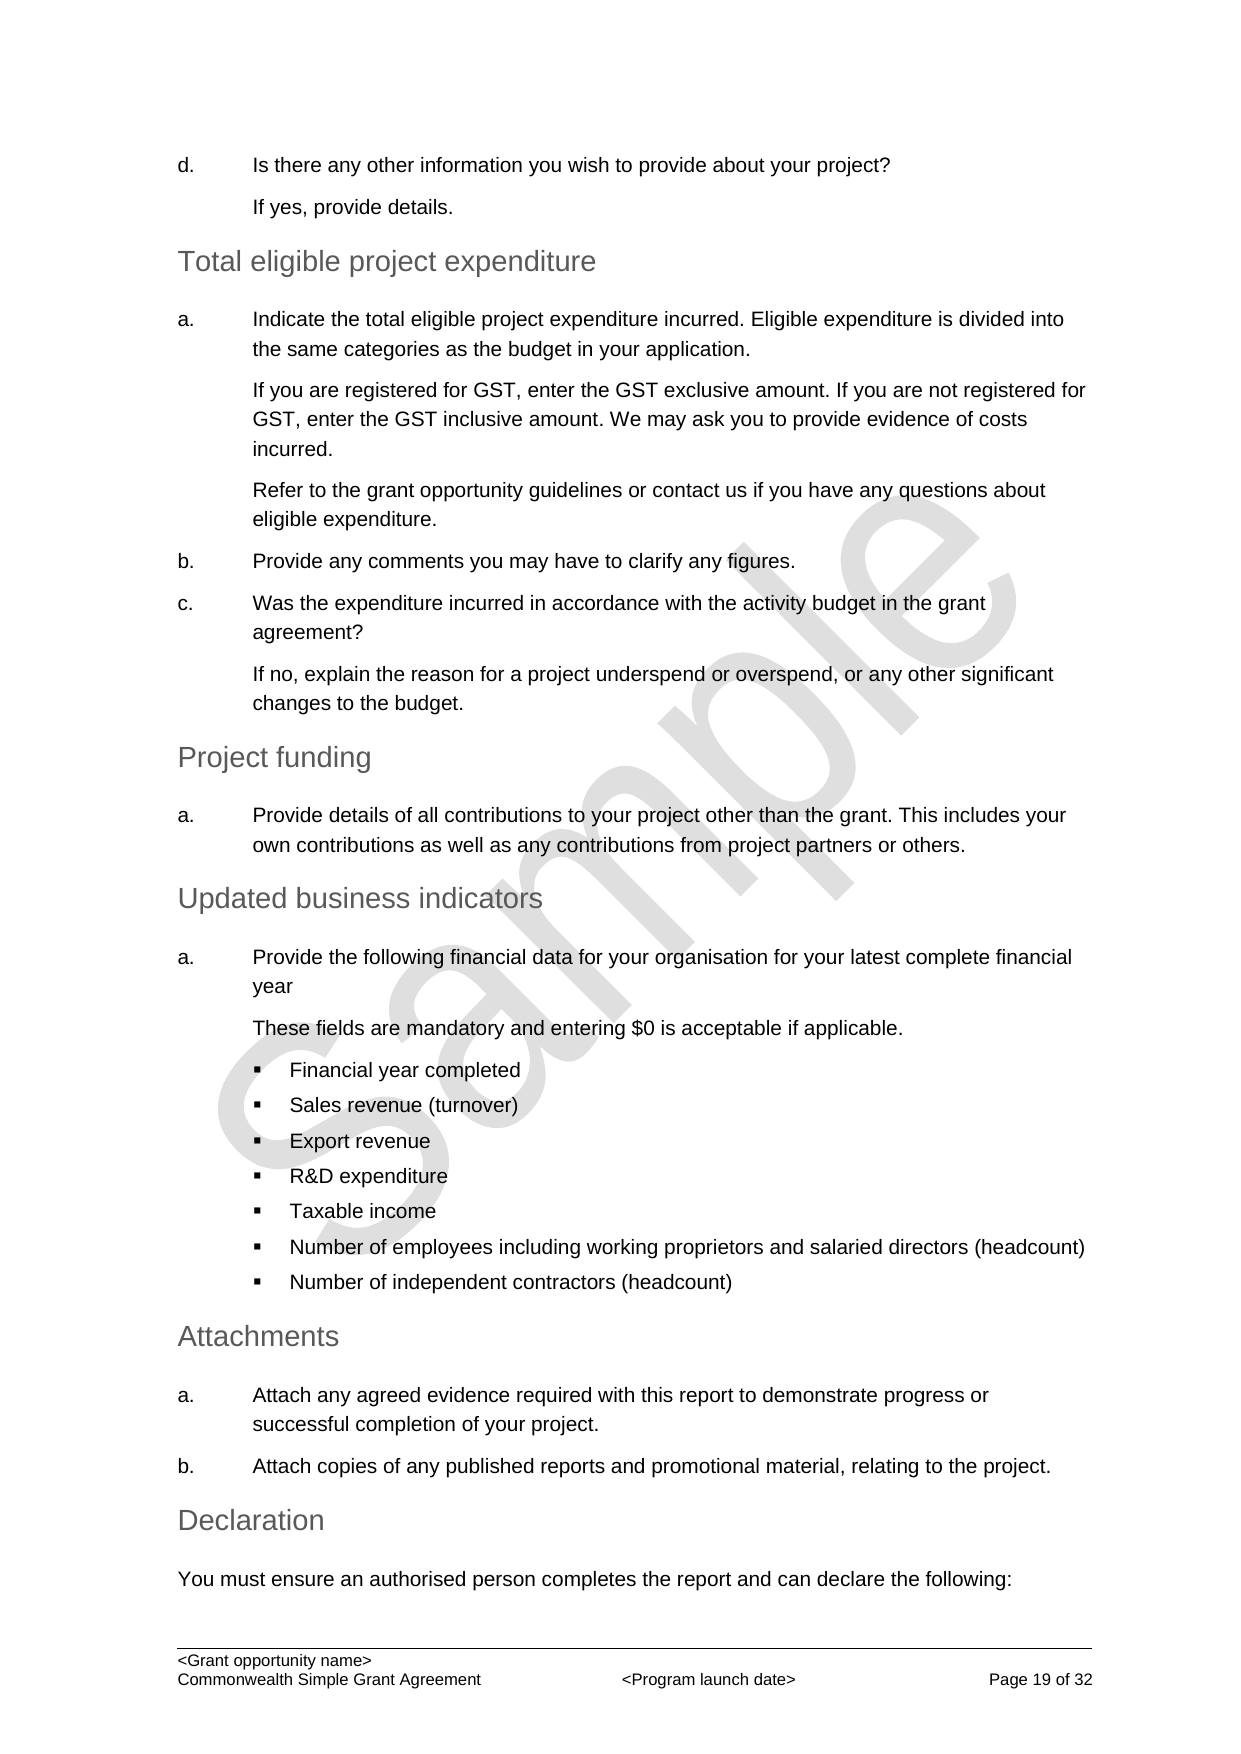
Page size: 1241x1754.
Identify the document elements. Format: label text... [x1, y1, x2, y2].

text If no, explain the reason for a project underspend or overspend, or any other significant changes to the budget. [252, 656, 1092, 714]
list Sales revenue (turnover) [252, 1088, 1092, 1117]
list Attach copies of any published reports and promotional material, relating to the project. [177, 1448, 1092, 1478]
list Provide any comments you may have to clarify any figures. [177, 544, 1092, 573]
subtitle Project funding [177, 739, 1092, 773]
list Is there any other information you wish to provide about your project? [177, 148, 1092, 177]
text Refer to the grant opportunity guidelines or contact us if you have any questions about eligible expenditure. [252, 473, 1092, 531]
subtitle Total eligible project expenditure [177, 243, 1092, 277]
subtitle Updated business indicators [177, 881, 1092, 915]
list Provide details of all contributions to your project other than the grant. This includes your own contributions as well as any contributions from project partners or others. [177, 798, 1092, 856]
list Financial year completed [252, 1052, 1092, 1082]
list Number of independent contractors (headcount) [252, 1265, 1092, 1294]
subtitle Attachments [177, 1319, 1092, 1353]
list Taxable income [252, 1194, 1092, 1223]
list R&D expenditure [252, 1159, 1092, 1188]
list Attach any agreed evidence required with this report to demonstrate progress or successful completion of your project. [177, 1378, 1092, 1436]
text If you are registered for GST, enter the GST exclusive amount. If you are not registered for GST, enter the GST inclusive amount. We may ask you to provide evidence of costs incurred. [252, 373, 1092, 460]
list Indicate the total eligible project expenditure incurred. Eligible expenditure is divided into the same categories as the budget in your application. [177, 302, 1092, 360]
text These fields are mandatory and entering $0 is acceptable if applicable. [252, 1011, 1092, 1040]
list Export revenue [252, 1123, 1092, 1152]
text If yes, provide details. [252, 189, 1092, 218]
list Provide the following financial data for your organisation for your latest complete financial year [177, 940, 1092, 998]
text You must ensure an authorised person completes the report and can declare the following: [177, 1561, 1092, 1590]
list Was the expenditure incurred in accordance with the activity budget in the grant agreement? [177, 585, 1092, 644]
subtitle Declaration [177, 1503, 1092, 1536]
list Number of employees including working proprietors and salaried directors (headcount) [252, 1229, 1092, 1259]
